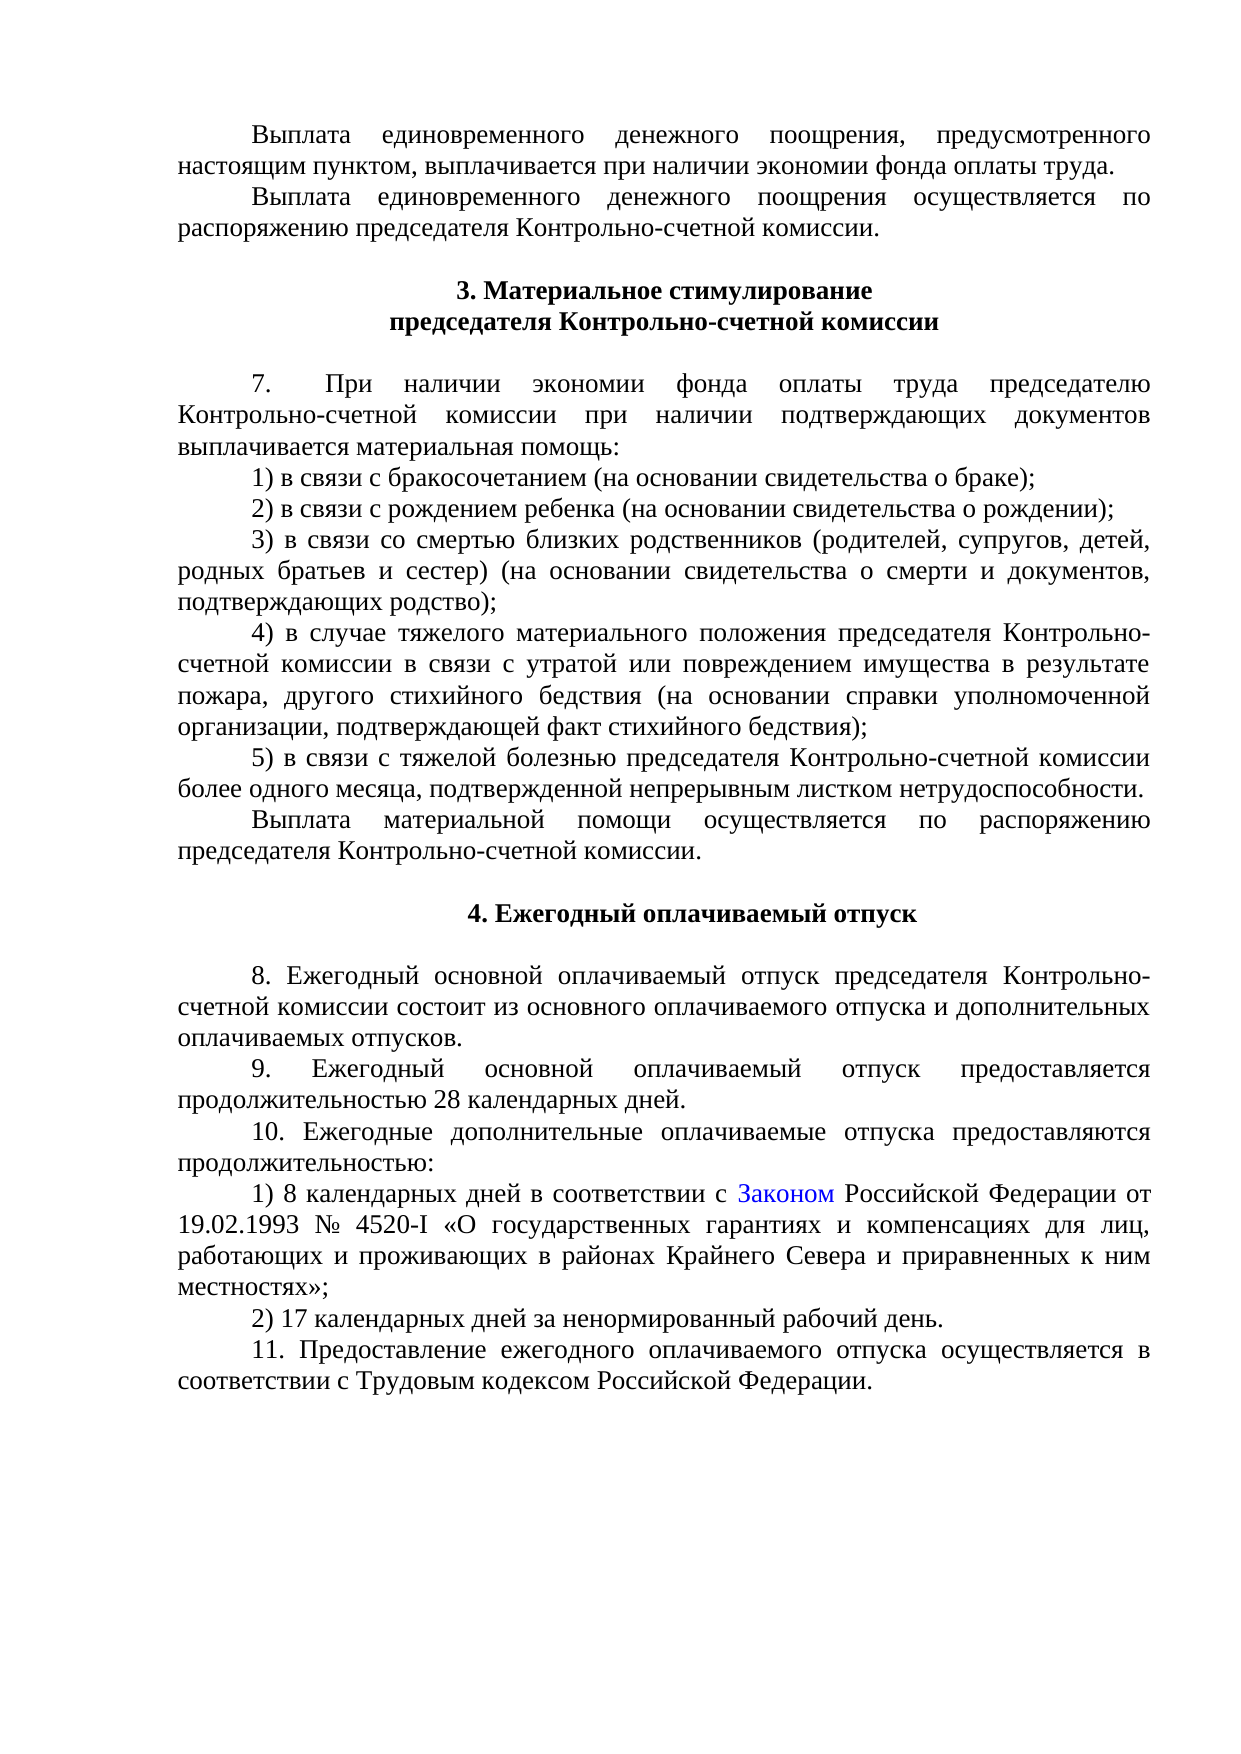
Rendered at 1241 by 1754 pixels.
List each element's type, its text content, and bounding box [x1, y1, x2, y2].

text 5) в связи с тяжелой болезнью председателя Контрольно-счетной комиссии более одного месяца, подтвержденной непрерывным листком нетрудоспособности. [177, 741, 1152, 803]
text 4) в случае тяжелого материального положения председателя Контрольно-счетной комиссии в связи с утратой или повреждением имущества в результате пожара, другого стихийного бедствия (на основании справки уполномоченной организации, подтверждающей факт стихийного бедствия); [177, 616, 1152, 741]
text 11. Предоставление ежегодного оплачиваемого отпуска осуществляется в соответствии с Трудовым кодексом Российской Федерации. [177, 1333, 1152, 1395]
text Выплата единовременного денежного поощрения, предусмотренного настоящим пунктом, выплачивается при наличии экономии фонда оплаты труда. [177, 118, 1152, 180]
text 3) в связи со смертью близких родственников (родителей, супругов, детей, родных братьев и сестер) (на основании свидетельства о смерти и документов, подтверждающих родство); [177, 523, 1152, 616]
text 2) в связи с рождением ребенка (на основании свидетельства о рождении); [177, 492, 1152, 523]
text председателя Контрольно-счетной комиссии [177, 305, 1152, 336]
text Выплата единовременного денежного поощрения осуществляется по распоряжению председателя Контрольно-счетной комиссии. [177, 180, 1152, 243]
text 9. Ежегодный основной оплачиваемый отпуск предоставляется продолжительностью 28 календарных дней. [177, 1052, 1152, 1115]
text 2) 17 календарных дней за ненормированный рабочий день. [177, 1302, 1152, 1333]
text 1) в связи с бракосочетанием (на основании свидетельства о браке); [177, 461, 1152, 492]
text Выплата материальной помощи осуществляется по распоряжению председателя Контрольно-счетной комиссии. [177, 803, 1152, 866]
text 1) 8 календарных дней в соответствии с Законом Российской Федерации от 19.02.1993 № 4520-I «О государственных гарантиях и компенсациях для лиц, работающих и проживающих в районах Крайнего Севера и приравненных к ним местностях»; [177, 1177, 1152, 1302]
text 7. При наличии экономии фонда оплаты труда председателю Контрольно-счетной комиссии при наличии подтверждающих документов выплачивается материальная помощь: [177, 367, 1152, 461]
text 8. Ежегодный основной оплачиваемый отпуск председателя Контрольно-счетной комиссии состоит из основного оплачиваемого отпуска и дополнительных оплачиваемых отпусков. [177, 959, 1152, 1052]
text 3. Материальное стимулирование [177, 274, 1152, 305]
text 10. Ежегодные дополнительные оплачиваемые отпуска предоставляются продолжительностью: [177, 1115, 1152, 1177]
text 4. Ежегодный оплачиваемый отпуск [177, 897, 1152, 928]
